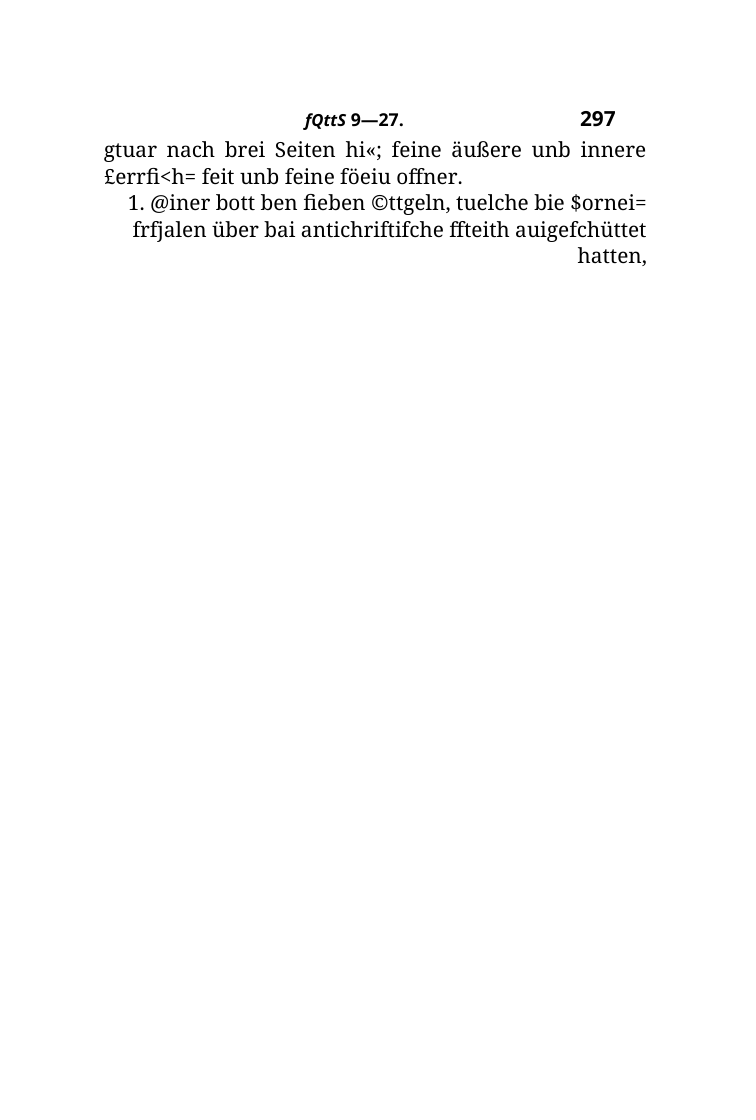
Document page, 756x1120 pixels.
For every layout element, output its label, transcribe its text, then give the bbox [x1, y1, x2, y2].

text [103, 137, 647, 189]
text 1. @iner bott ben fieben ©ttgeln, tuelche bie $ornei= frfjalen über bai antichriftifche ffteith auigefchüttet hatten, [103, 189, 647, 269]
